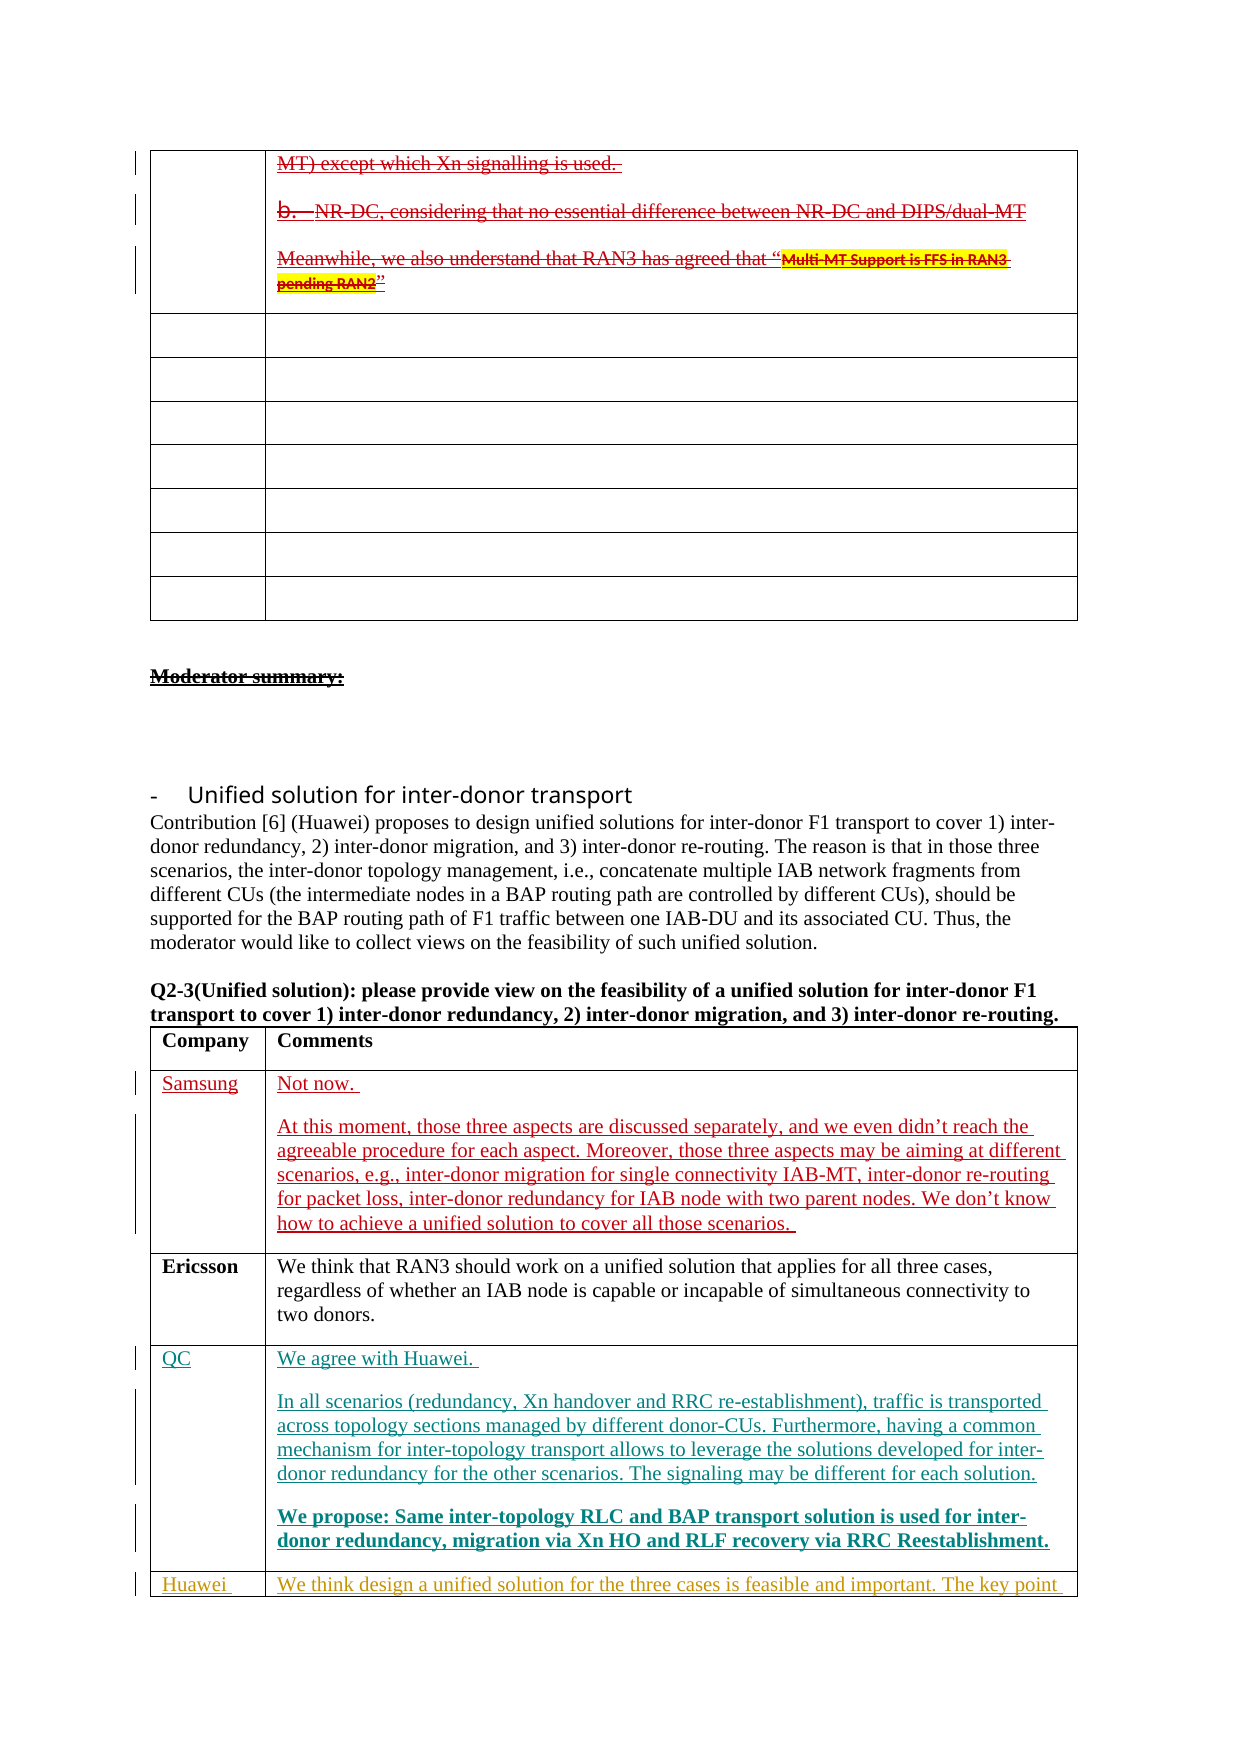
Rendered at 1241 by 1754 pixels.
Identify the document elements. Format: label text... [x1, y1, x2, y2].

table_cell [151, 402, 265, 444]
table_cell [266, 1572, 1077, 1596]
table_cell [151, 1346, 265, 1571]
table_cell [266, 402, 1077, 444]
table_cell [151, 533, 265, 576]
text Q2-3(Unified solution): please provide view on the feasibility of a unified solution for inter-donor F1 transport to cover 1) inter-donor redundancy, 2) inter-donor migration, and 3) inter-donor re-routing. [150, 978, 1090, 1026]
table_cell Ericsson [151, 1254, 265, 1345]
table_cell [151, 1071, 265, 1253]
table_cell We think that RAN3 should work on a unified solution that applies for all three cases, regardless of whether an IAB node is capable or incapable of simultaneous connectivity to two donors. [266, 1254, 1077, 1345]
table_cell [266, 1071, 1077, 1253]
list Unified solution for inter-donor transport [150, 779, 1090, 810]
table_cell [266, 314, 1077, 357]
table_cell [151, 358, 265, 401]
table_cell [266, 533, 1077, 576]
table_header Company [151, 1028, 265, 1070]
table_cell [266, 151, 1077, 313]
table_cell [151, 489, 265, 532]
table_cell [151, 577, 265, 620]
table_cell [266, 445, 1077, 488]
table_cell [266, 1346, 1077, 1571]
table_cell [266, 577, 1077, 620]
table_cell [151, 445, 265, 488]
table_cell [151, 314, 265, 357]
table_cell [266, 358, 1077, 401]
table_header Comments [266, 1028, 1077, 1070]
table_cell [151, 151, 265, 313]
text Contribution [6] (Huawei) proposes to design unified solutions for inter-donor F1 transport to cover 1) inter-donor redundancy, 2) inter-donor migration, and 3) inter-donor re-routing. The reason is that in those three scenarios, the inter-donor topology management, i.e., concatenate multiple IAB network fragments from different CUs (the intermediate nodes in a BAP routing path are controlled by different CUs), should be supported for the BAP routing path of F1 traffic between one IAB-DU and its associated CU. Thus, the moderator would like to collect views on the feasibility of such unified solution. [150, 810, 1090, 954]
table_cell [266, 489, 1077, 532]
text Moderator summary: [150, 664, 1090, 688]
table_cell [151, 1572, 265, 1596]
